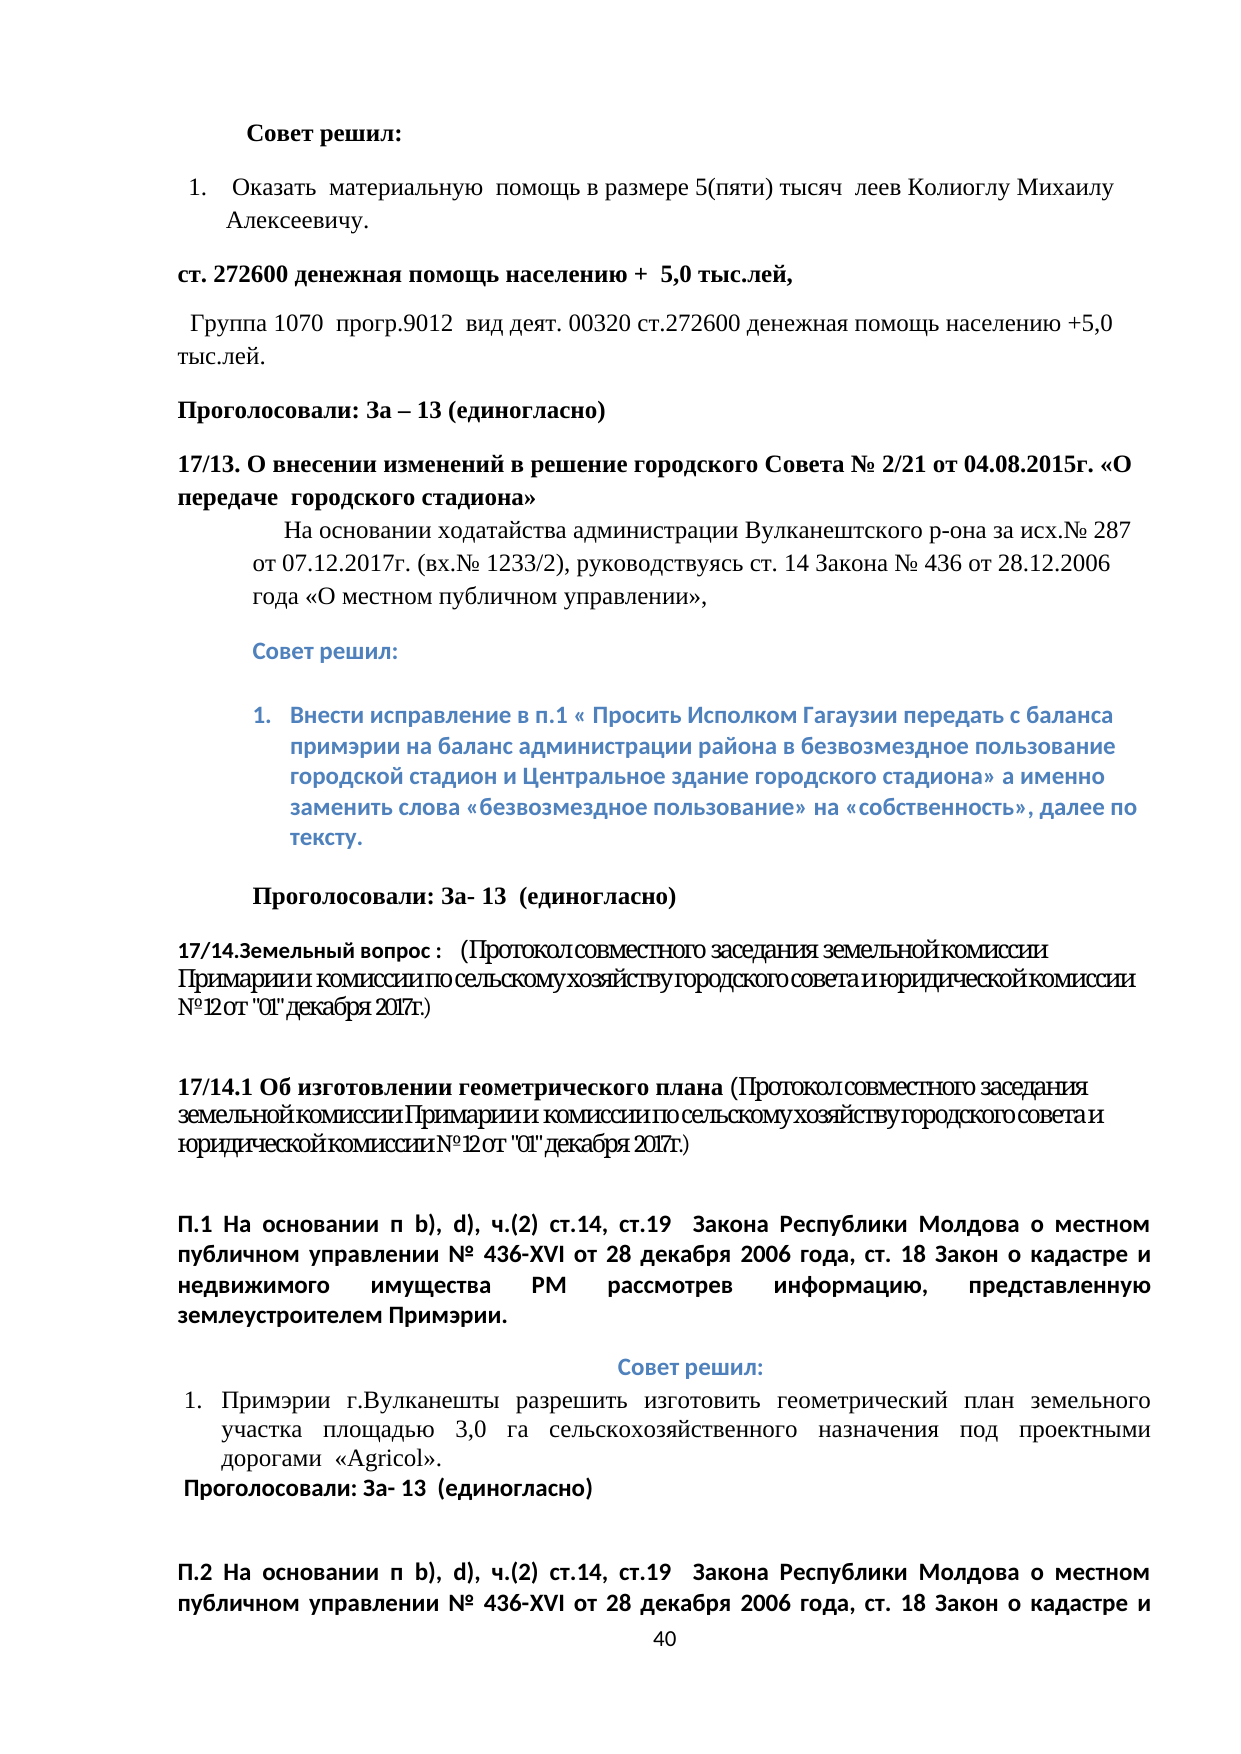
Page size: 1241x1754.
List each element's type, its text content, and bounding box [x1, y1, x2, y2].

subtitle Внести исправление в п.1 « Просить Исполком Гагаузии передать с баланса примэрии на баланс администрации района в безвозмездное пользование городской стадион и Центральное здание городского стадиона» а именно заменить слова «безвозмездное пользование» на «собственность», далее по тексту. [252, 699, 1152, 852]
list На основании ходатайства администрации Вулканештского р-она за исх.№ 287 от 07.12.2017г. (вх.№ 1233/2), руководствуясь ст. 14 Закона № 436 от 28.12.2006 года «О местном публичном управлении», [252, 515, 1152, 610]
list Примэрии г.Вулканешты разрешить изготовить геометрический план земельного участка площадью 3,0 га сельскохозяйственного назначения под проектными дорогами «Agricol». [183, 1386, 1152, 1472]
text П.1 На основании п b), d), ч.(2) ст.14, ст.19 Закона Республики Молдова о местном публичном управлении № 436-XVI от 28 декабря 2006 года, ст. 18 Закон о кадастре и недвижимого имущества РМ рассмотрев информацию, представленную землеустроителем Примэрии. [177, 1208, 1152, 1330]
subtitle Совет решил: [229, 1351, 1152, 1381]
subtitle Совет решил: [252, 635, 1152, 666]
text Совет решил: [177, 118, 1152, 147]
text Группа 1070 прогр.9012 вид деят. 00320 ст.272600 денежная помощь населению +5,0 тыс.лей. [177, 308, 1152, 370]
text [177, 1556, 1152, 1617]
list 17/13. О внесении изменений в решение городского Совета № 2/21 от 04.08.2015г. «О передаче городского стадиона» [177, 449, 1152, 511]
text Проголосовали: За- 13 (единогласно) [183, 1472, 1152, 1502]
text ст. 272600 денежная помощь населению + 5,0 тыс.лей, [177, 259, 1152, 288]
text Проголосовали: За- 13 (единогласно) [252, 881, 1152, 910]
text Проголосовали: За – 13 (единогласно) [177, 395, 1152, 424]
text 17/14.Земельный вопрос : (Протокол совместного заседания земельной комиссии Примарии и комиссии по сельскому хозяйству городского совета и юридической комиссии № 12 от "01" декабря 2017г.) [177, 935, 1152, 1022]
text 17/14.1 Об изготовлении геометрического плана (Протокол совместного заседания земельной комиссии Примарии и комиссии по сельскому хозяйству городского совета и юридической комиссии № 12 от "01" декабря 2017г.) [177, 1072, 1152, 1159]
list Оказать материальную помощь в размере 5(пяти) тысяч леев Колиоглу Михаилу Алексеевичу. [188, 172, 1152, 234]
